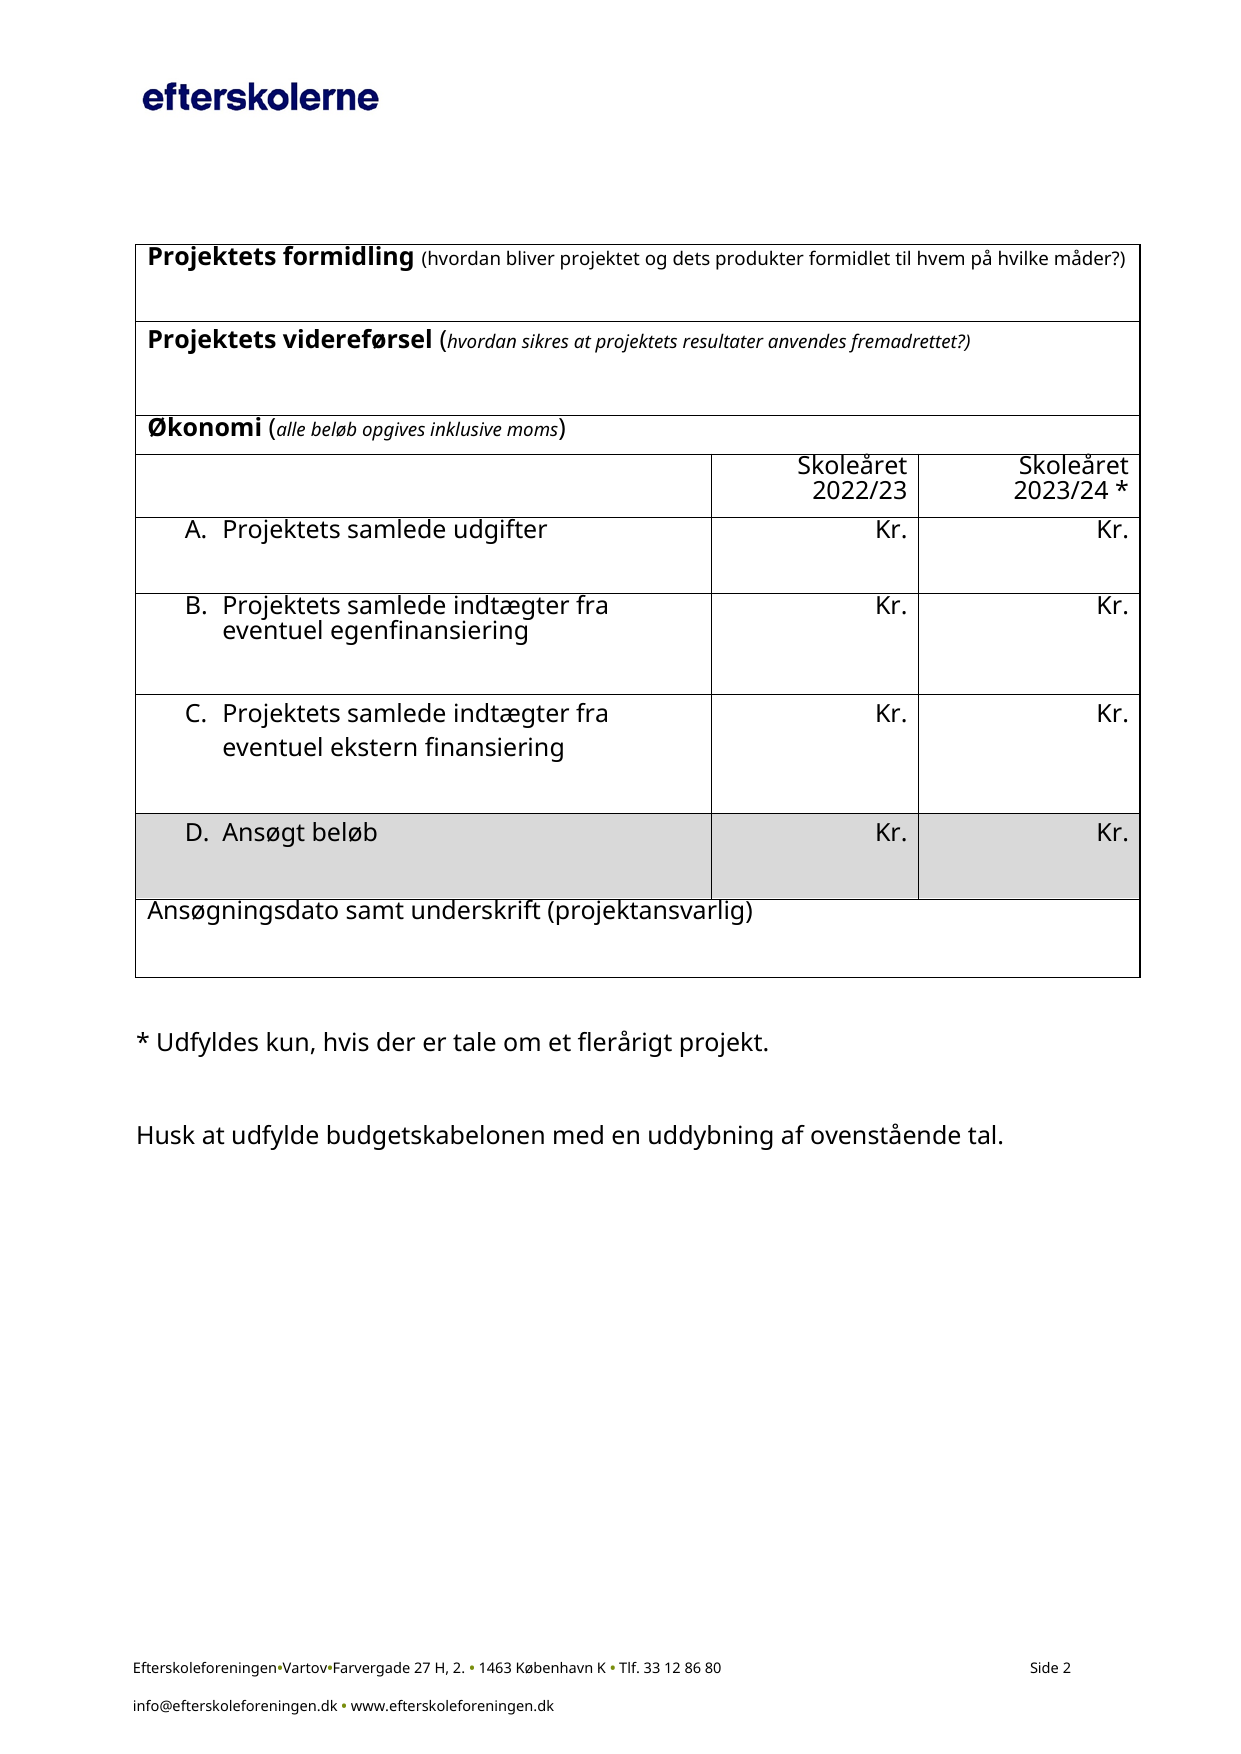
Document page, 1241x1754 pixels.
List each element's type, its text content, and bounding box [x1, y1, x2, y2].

table_cell Kr. [712, 814, 918, 898]
table_cell Kr. [712, 518, 918, 593]
table_cell Skoleåret 2023/24 * [919, 455, 1139, 517]
table_cell Projektets samlede udgifter [136, 518, 711, 593]
text Husk at udfylde budgetskabelonen med en uddybning af ovenstående tal. [136, 1118, 1028, 1152]
table_cell Kr. [919, 518, 1139, 593]
table_cell Projektets samlede indtægter fra eventuel ekstern finansiering [136, 695, 711, 813]
text * Udfyldes kun, hvis der er tale om et flerårigt projekt. [136, 1024, 1028, 1059]
table_cell Skoleåret 2022/23 [712, 455, 918, 517]
table_cell [136, 455, 711, 517]
table_cell Kr. [919, 695, 1139, 813]
picture [136, 73, 385, 119]
table_cell Projektets videreførsel (hvordan sikres at projektets resultater anvendes fremadrettet?) [136, 322, 1139, 415]
table_cell Projektets samlede indtægter fra eventuel egenfinansiering [136, 594, 711, 694]
table_cell Projektets formidling (hvordan bliver projektet og dets produkter formidlet til hvem på hvilke måder?) [136, 245, 1139, 321]
table_cell Kr. [919, 814, 1139, 898]
table_cell Ansøgt beløb [136, 814, 711, 898]
table_cell Kr. [712, 594, 918, 694]
table_cell Kr. [712, 695, 918, 813]
table_cell Økonomi (alle beløb opgives inklusive moms) [136, 416, 1139, 453]
table_cell Ansøgningsdato samt underskrift (projektansvarlig) [136, 900, 1139, 977]
table_cell Kr. [919, 594, 1139, 694]
